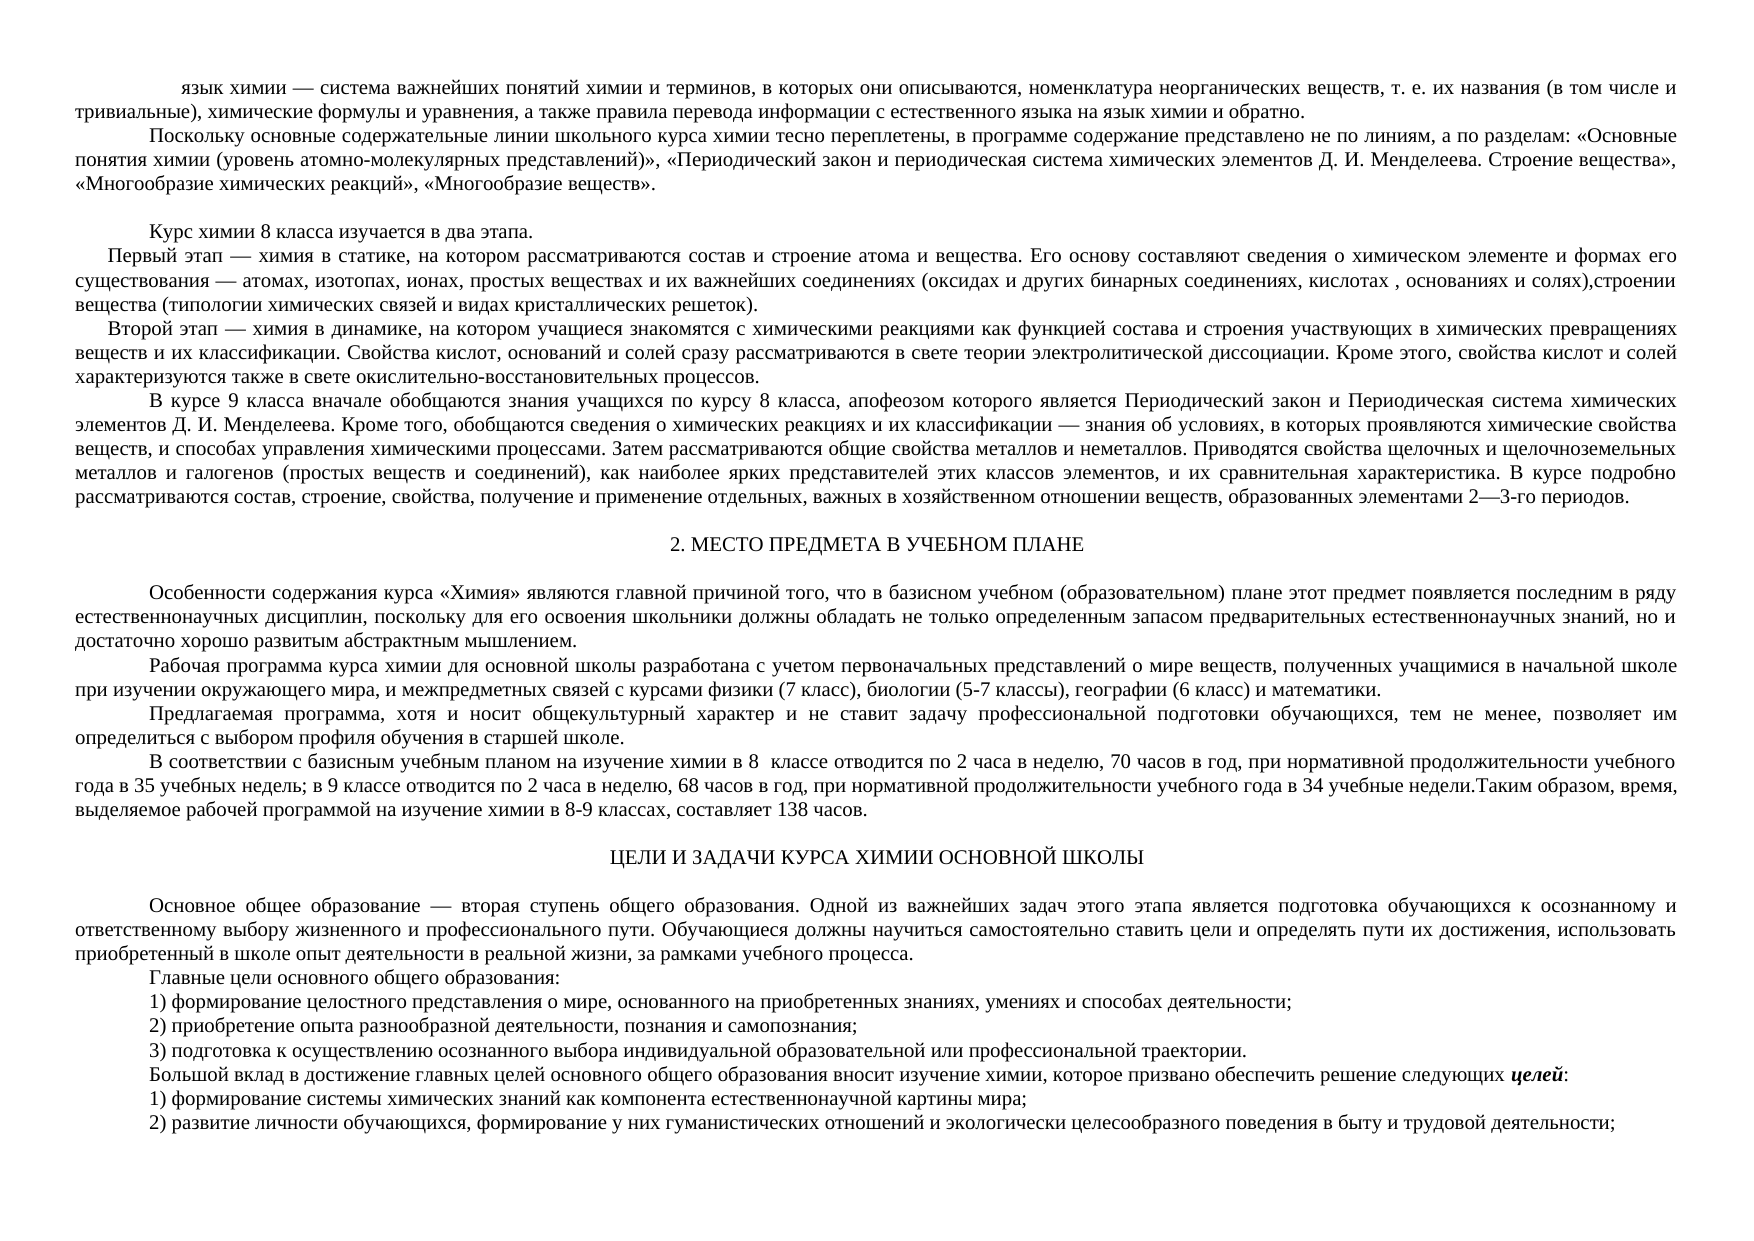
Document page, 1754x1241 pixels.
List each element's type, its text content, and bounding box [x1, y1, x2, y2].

text В курсе 9 класса вначале обобщаются знания учащихся по курсу 8 класса, апофеозом которого является Периодический закон и Периодическая система химических элементов Д. И. Менделеева. Кроме того, обобщаются сведения о химических реакциях и их классификации — знания об условиях, в которых проявляются химические свойства веществ, и способах управления химическими процессами. Затем рассматриваются общие свойства металлов и неметаллов. Приводятся свойства щелочных и щелочноземельных металлов и галогенов (простых веществ и соединений), как наиболее ярких представителей этих классов элементов, и их сравнительная характеристика. В курсе подробно рассматриваются состав, строение, свойства, получение и применение отдельных, важных в хозяйственном отношении веществ, образованных элементами 2—3-го периодов. [75, 388, 1679, 508]
text Большой вклад в достижение главных целей основного общего образования вносит изучение химии, которое призвано обеспечить решение следующих целей: [75, 1062, 1679, 1086]
text 3) подготовка к осуществлению осознанного выбора индивидуальной образовательной или профессиональной траектории. [75, 1037, 1679, 1062]
text ЦЕЛИ И ЗАДАЧИ КУРСА ХИМИИ ОСНОВНОЙ ШКОЛЫ [75, 845, 1679, 869]
text 1) формирование системы химических знаний как компонента естественнонаучной картины мира; [75, 1086, 1679, 1110]
text В соответствии с базисным учебным планом на изучение химии в 8 классе отводится по 2 часа в неделю, 70 часов в год, при нормативной продолжительности учебного года в 35 учебных недель; в 9 классе отводится по 2 часа в неделю, 68 часов в год, при нормативной продолжительности учебного года в 34 учебные недели.Таким образом, время, выделяемое рабочей программой на изучение химии в 8-9 классах, составляет 138 часов. [75, 749, 1679, 821]
text язык химии — система важнейших понятий химии и терминов, в которых они описываются, номенклатура неорганических веществ, т. е. их названия (в том числе и тривиальные), химические формулы и уравнения, а также правила перевода информации с естественного языка на язык химии и обратно. [75, 75, 1679, 123]
text Поскольку основные содержательные линии школьного курса химии тесно переплетены, в программе содержание представлено не по линиям, а по разделам: «Основные понятия химии (уровень атомно-молекулярных представлений)», «Периодический закон и периодическая система химических элементов Д. И. Менделеева. Строение вещества», «Многообразие химических реакций», «Многообразие веществ». [75, 123, 1679, 195]
text Особенности содержания курса «Химия» являются главной причиной того, что в базисном учебном (образовательном) плане этот предмет появляется последним в ряду естественнонаучных дисциплин, поскольку для его освоения школьники должны обладать не только определенным запасом предварительных естественнонаучных знаний, но и достаточно хорошо развитым абстрактным мышлением. [75, 580, 1679, 652]
text Курс химии 8 класса изучается в два этапа. [75, 219, 1679, 243]
text 1) формирование целостного представления о мире, основанного на приобретенных знаниях, умениях и способах деятельности; [75, 989, 1679, 1013]
text 2) приобретение опыта разнообразной деятельности, познания и самопознания; [75, 1013, 1679, 1037]
text Главные цели основного общего образования: [75, 965, 1679, 989]
text 2. МЕСТО ПРЕДМЕТА В УЧЕБНОМ ПЛАНЕ [75, 532, 1679, 556]
text Второй этап — химия в динамике, на котором учащиеся знакомятся с химическими реакциями как функцией состава и строения участвующих в химических превращениях веществ и их классификации. Свойства кислот, оснований и солей сразу рассматриваются в свете теории электролитической диссоциации. Кроме этого, свойства кислот и солей характеризуются также в свете окислительно-восстановительных процессов. [75, 316, 1679, 388]
text Первый этап — химия в статике, на котором рассматриваются состав и строение атома и вещества. Его основу составляют сведения о химическом элементе и формах его существования — атомах, изотопах, ионах, простых веществах и их важнейших соединениях (оксидах и других бинарных соединениях, кислотах , основаниях и солях),строении вещества (типологии химических связей и видах кристаллических решеток). [75, 243, 1679, 316]
text Рабочая программа курса химии для основной школы разработана с учетом первоначальных представлений о мире веществ, полученных учащимися в начальной школе при изучении окружающего мира, и межпредметных связей с курсами физики (7 класс), биологии (5-7 классы), географии (6 класс) и математики. [75, 652, 1679, 701]
text 2) развитие личности обучающихся, формирование у них гуманистических отношений и экологически целесообразного поведения в быту и трудовой деятельности; [75, 1110, 1679, 1134]
text Основное общее образование — вторая ступень общего образования. Одной из важнейших задач этого этапа является подготовка обучающихся к осознанному и ответственному выбору жизненного и профессионального пути. Обучающиеся должны научиться самостоятельно ставить цели и определять пути их достижения, использовать приобретенный в школе опыт деятельности в реальной жизни, за рамками учебного процесса. [75, 893, 1679, 965]
text Предлагаемая программа, хотя и носит общекультурный характер и не ставит задачу профессиональной подготовки обучающихся, тем не менее, позволяет им определиться с выбором профиля обучения в старшей школе. [75, 701, 1679, 749]
